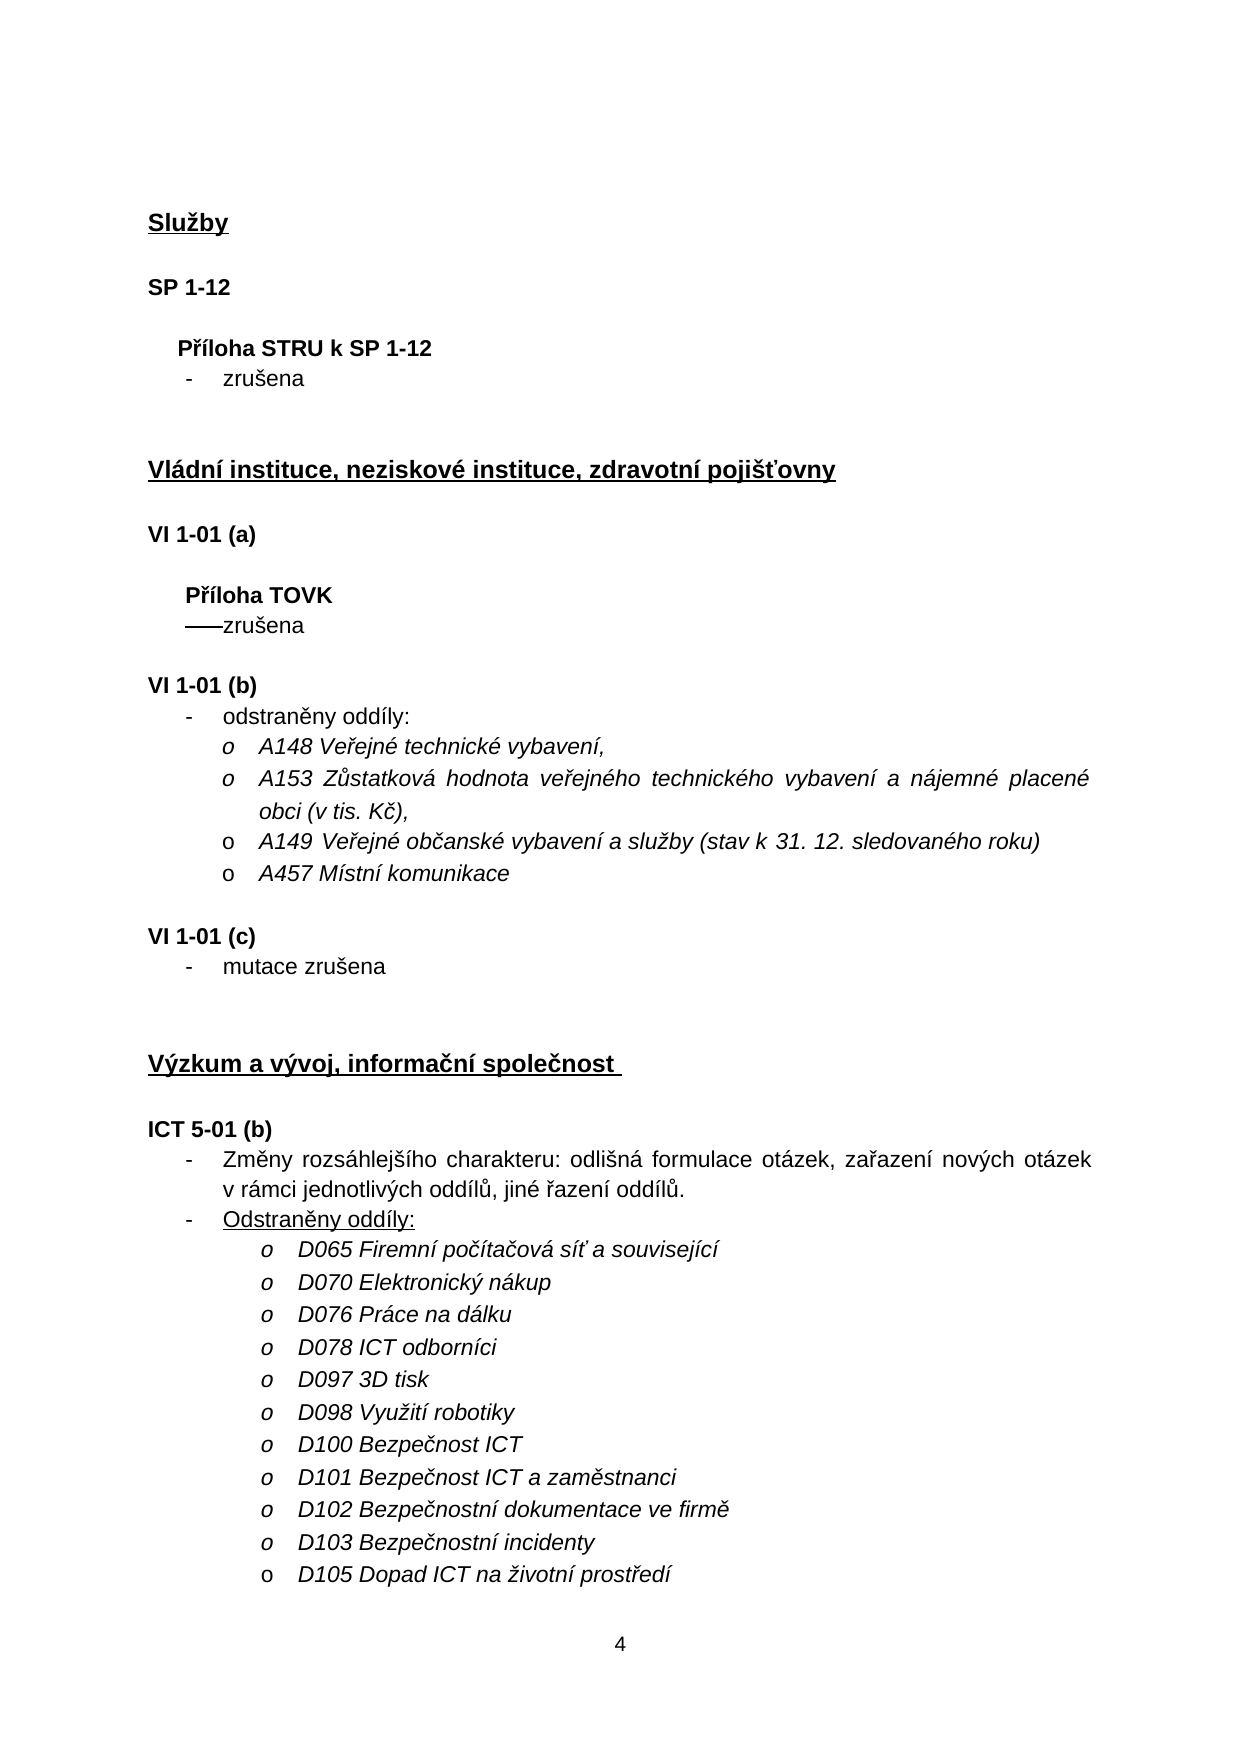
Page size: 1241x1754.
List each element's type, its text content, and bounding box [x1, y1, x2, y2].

text VI 1-01 (b) [148, 672, 1092, 699]
list D102 Bezpečnostní dokumentace ve firmě [260, 1496, 1092, 1525]
list D070 Elektronický nákup [260, 1269, 1092, 1297]
list A457 Místní komunikace [221, 860, 1092, 889]
list D105 Dopad ICT na životní prostředí [260, 1561, 1092, 1590]
list A149 Veřejné občanské vybavení a služby (stav k 31. 12. sledovaného roku) [221, 828, 1092, 856]
list A148 Veřejné technické vybavení, [221, 733, 1092, 761]
list Odstraněny oddíly: [185, 1206, 1092, 1232]
list zrušena [185, 612, 1092, 638]
list D076 Práce na dálku [260, 1301, 1092, 1330]
text Služby [148, 208, 1092, 237]
list D078 ICT odborníci [260, 1334, 1092, 1362]
list D065 Firemní počítačová síť a související [260, 1236, 1092, 1265]
list A153 Zůstatková hodnota veřejného technického vybavení a nájemné placené obci (v tis. Kč), [221, 765, 1092, 824]
list D097 3D tisk [260, 1366, 1092, 1395]
text VI 1-01 (c) [148, 923, 1092, 949]
list odstraněny oddíly: [185, 703, 1092, 729]
text Příloha STRU k SP 1-12 [148, 334, 1092, 361]
text Výzkum a vývoj, informační společnost [148, 1049, 1092, 1078]
list D098 Využití robotiky [260, 1399, 1092, 1427]
text Příloha TOVK [185, 582, 1092, 608]
list D101 Bezpečnost ICT a zaměstnanci [260, 1464, 1092, 1492]
text VI 1-01 (a) [148, 521, 1092, 548]
list D100 Bezpečnost ICT [260, 1431, 1092, 1460]
list Změny rozsáhlejšího charakteru: odlišná formulace otázek, zařazení nových otázek v rámci jednotlivých oddílů, jiné řazení oddílů. [185, 1146, 1092, 1202]
text Vládní instituce, neziskové instituce, zdravotní pojišťovny [148, 455, 1092, 484]
list mutace zrušena [185, 953, 1092, 979]
list zrušena [185, 365, 1092, 391]
list D103 Bezpečnostní incidenty [260, 1529, 1092, 1557]
text SP 1-12 [148, 274, 1092, 301]
subtitle ICT 5-01 (b) [148, 1116, 1092, 1142]
